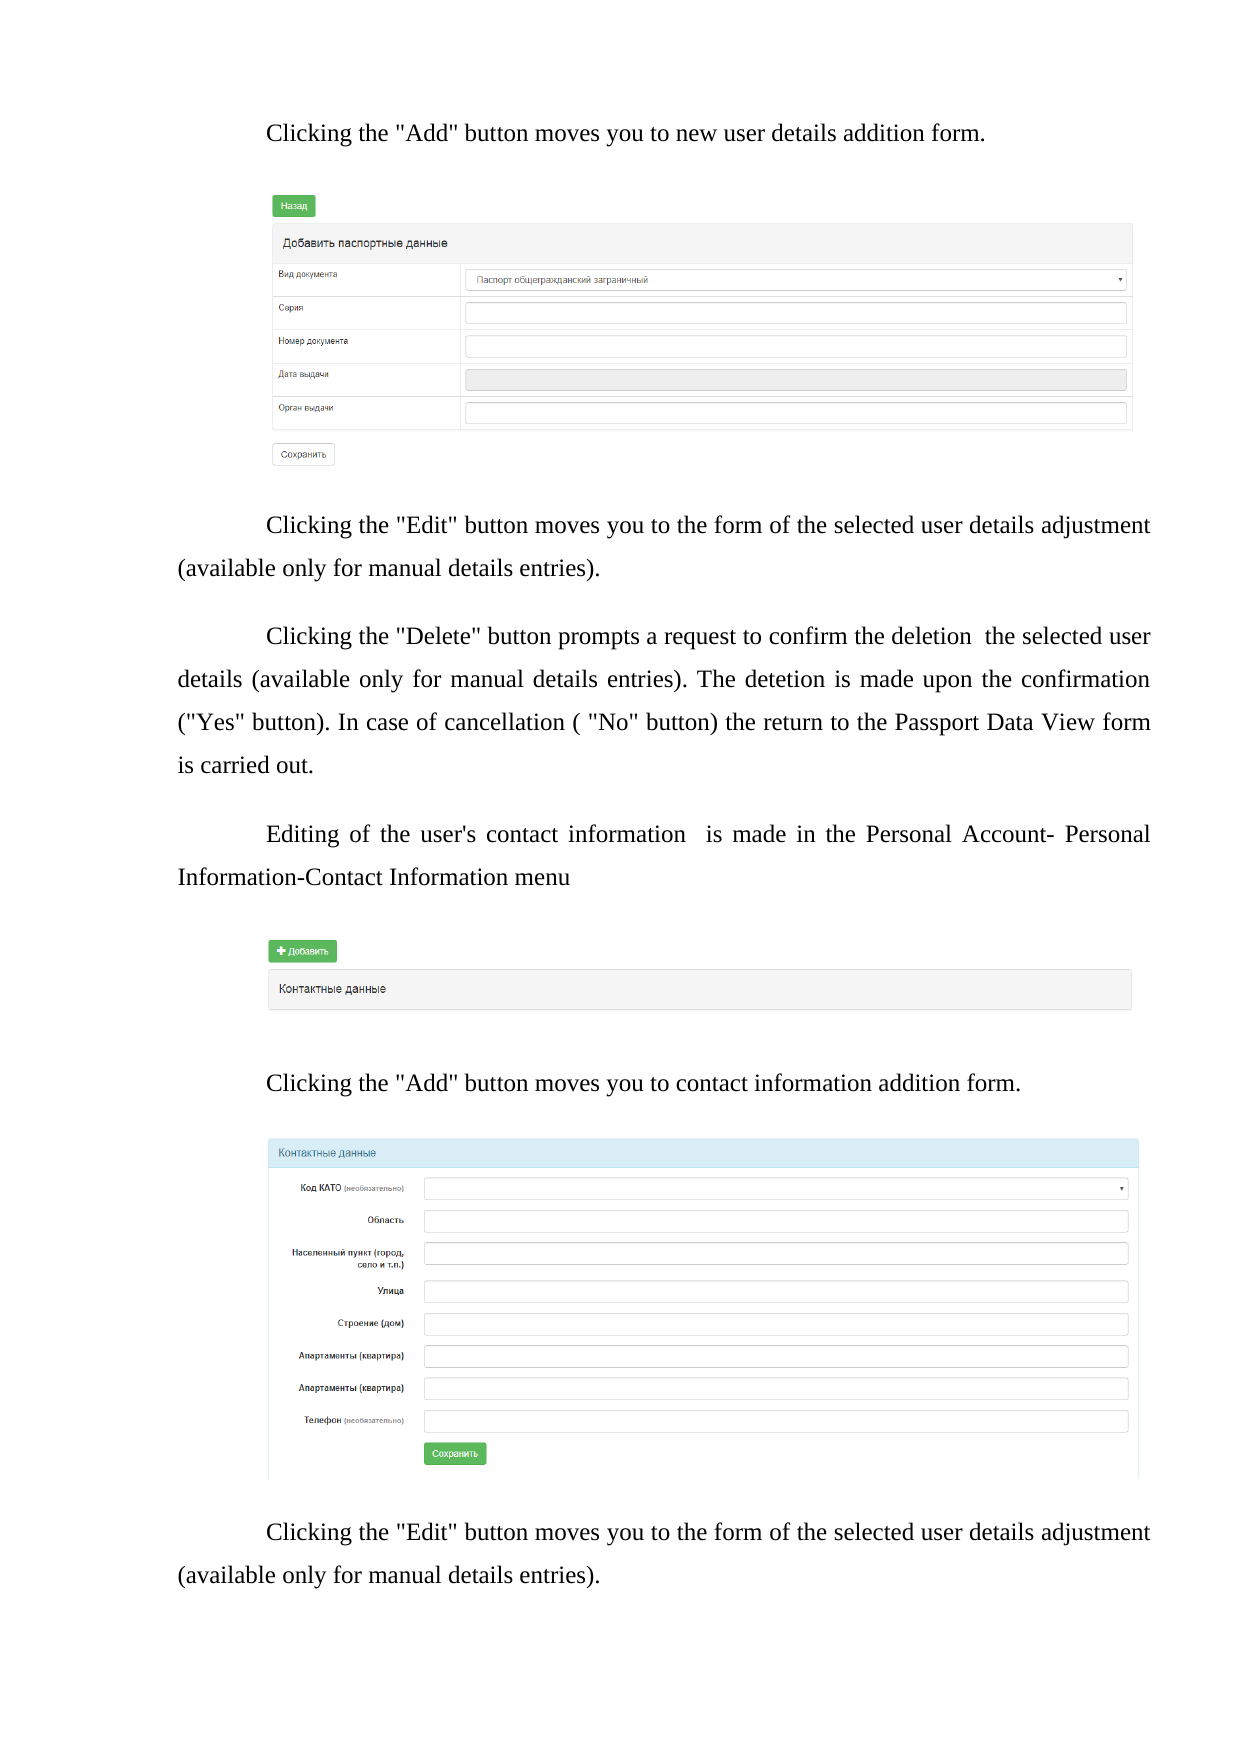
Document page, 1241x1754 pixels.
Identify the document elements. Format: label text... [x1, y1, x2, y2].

text Clicking the "Delete" button prompts a request to confirm the deletion the selected user details (available only for manual details entries). The detetion is made upon the confirmation ("Yes" button). In case of cancellation ( "No" button) the return to the Passport Data View form is carried out. [177, 621, 1152, 779]
text Clicking the "Edit" button moves you to the form of the selected user details adjustment (available only for manual details entries). [177, 1517, 1152, 1589]
picture [265, 1136, 1146, 1479]
text Clicking the "Add" button moves you to contact information addition form. [177, 1068, 1152, 1097]
picture [265, 930, 1135, 1029]
text Editing of the user's contact information is made in the Personal Account- Personal Information-Contact Information menu [177, 819, 1152, 891]
picture [265, 186, 1133, 471]
text Clicking the "Edit" button moves you to the form of the selected user details adjustment (available only for manual details entries). [177, 510, 1152, 582]
text Clicking the "Add" button moves you to new user details addition form. [177, 118, 1152, 147]
